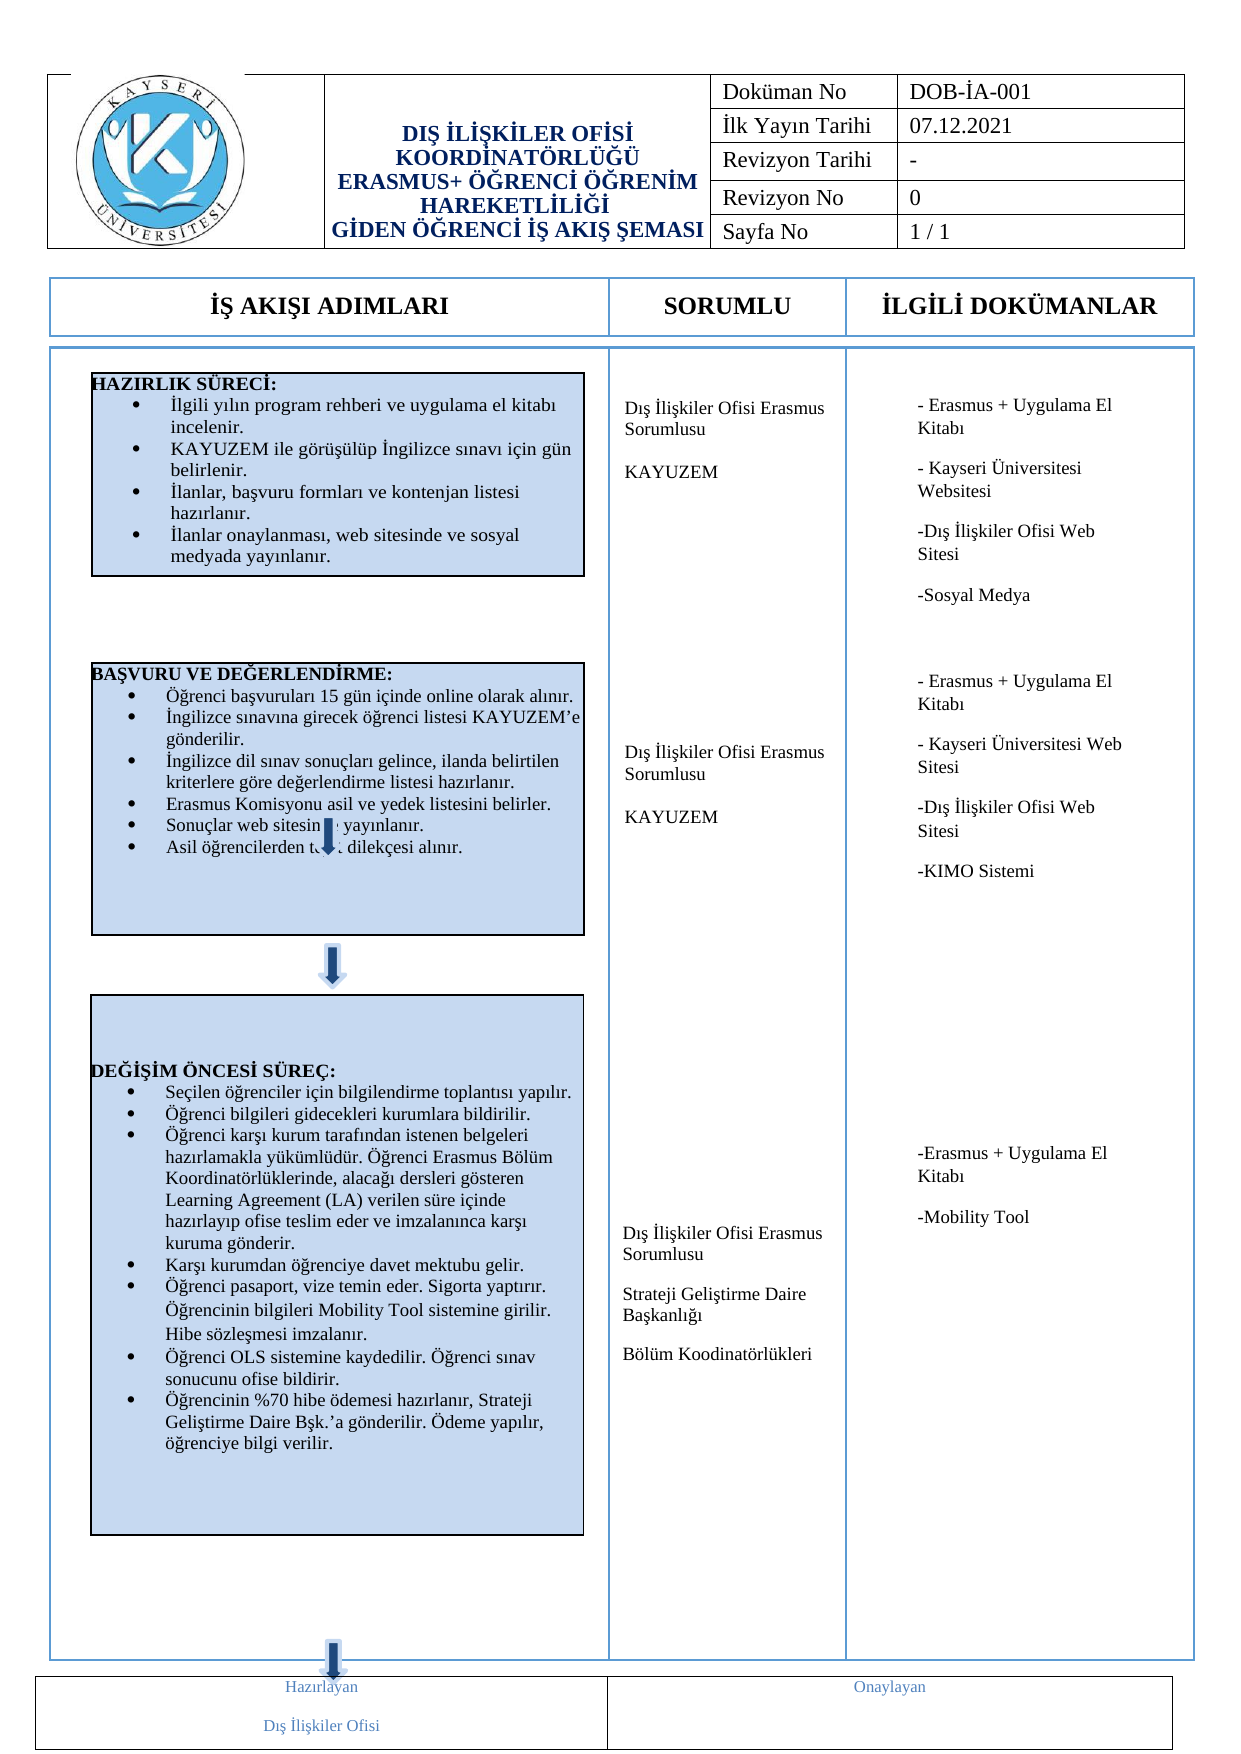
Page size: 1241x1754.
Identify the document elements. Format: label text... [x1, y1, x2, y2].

table_header İŞ AKIŞI ADIMLARI [51, 279, 608, 335]
table_cell [846, 337, 1193, 346]
table_cell [51, 349, 608, 1659]
table_header SORUMLU [610, 279, 845, 335]
table_header İLGİLİ DOKÜMANLAR [847, 279, 1193, 335]
picture [71, 74, 245, 247]
table_cell [609, 337, 846, 346]
table_cell [50, 337, 609, 346]
